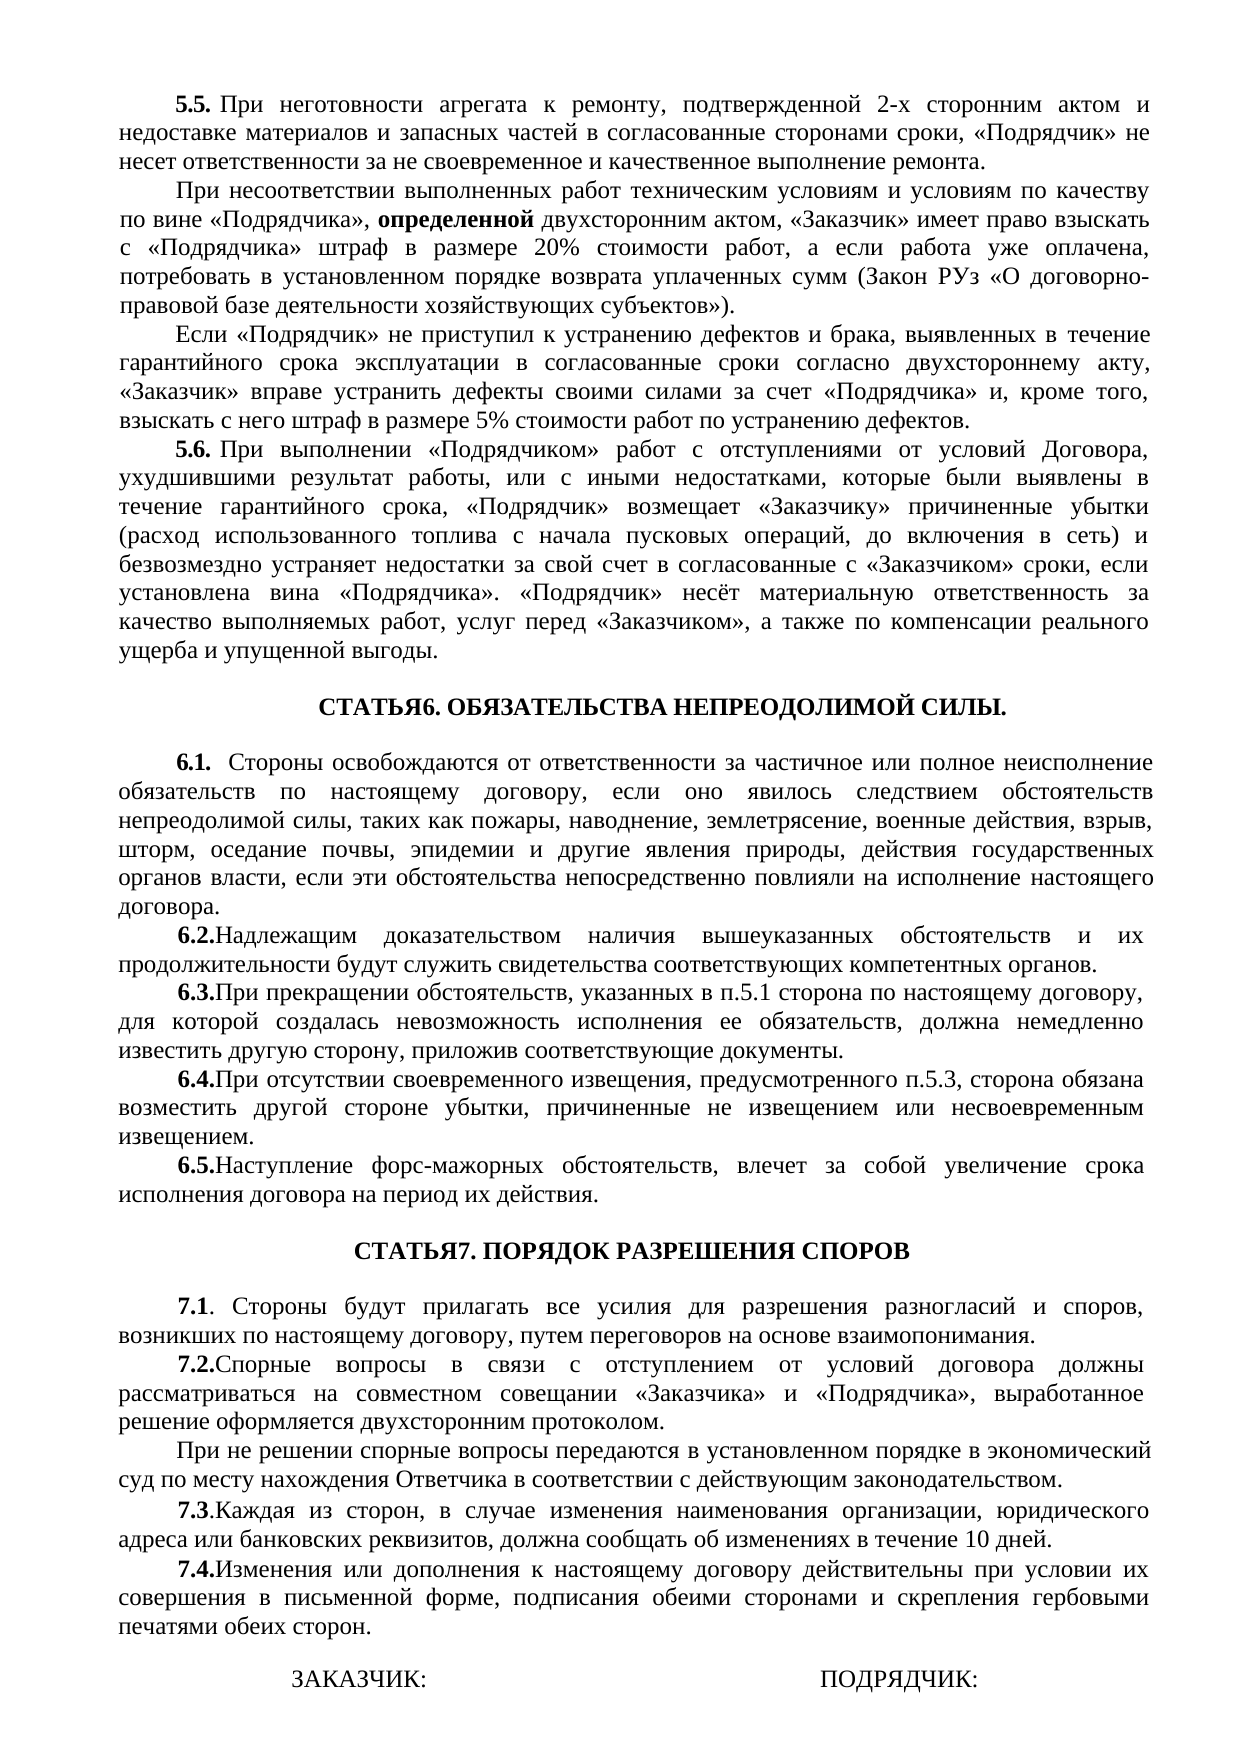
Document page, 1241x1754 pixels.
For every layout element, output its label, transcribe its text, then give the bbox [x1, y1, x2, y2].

text 5.5. При неготовности агрегата к ремонту, подтвержденной 2-х сторонним актом и недоставке материалов и запасных частей в согласованные сторонами сроки, «Подрядчик» не несет ответственности за не своевременное и качественное выполнение ремонта. [119, 89, 1151, 175]
text 6.4.При отсутствии своевременного извещения, предусмотренного п.5.3, сторона обязана возместить другой стороне убытки, причиненные не извещением или несвоевременным извещением. [118, 1064, 1145, 1150]
text 7.2.Спорные вопросы в связи с отступлением от условий договора должны рассматриваться на совместном совещании «Заказчика» и «Подрядчика», выработанное решение оформляется двухсторонним протоколом. [118, 1349, 1145, 1435]
text СТАТЬЯ6. ОБЯЗАТЕЛЬСТВА НЕПРЕОДОЛИМОЙ СИЛЫ. [119, 692, 1150, 721]
text СТАТЬЯ7. ПОРЯДОК РАЗРЕШЕНИЯ СПОРОВ [118, 1236, 1145, 1265]
text 6.3.При прекращении обстоятельств, указанных в п.5.1 сторона по настоящему договору, для которой создалась невозможность исполнения ее обязательств, должна немедленно известить другую сторону, приложив соответствующие документы. [118, 977, 1144, 1064]
text 5.6. При выполнении «Подрядчиком» работ с отступлениями от условий Договора, ухудшившими результат работы, или с иными недостатками, которые были выявлены в течение гарантийного срока, «Подрядчик» возмещает «Заказчику» причиненные убытки (расход использованного топлива с начала пусковых операций, до включения в сеть) и безвозмездно устраняет недостатки за свой счет в согласованные с «Заказчиком» сроки, если установлена вина «Подрядчика». «Подрядчик» несёт материальную ответственность за качество выполняемых работ, услуг перед «Заказчиком», а также по компенсации реального ущерба и упущенной выгоды. [119, 434, 1150, 664]
text 7.4.Изменения или дополнения к настоящему договору действительны при условии их совершения в письменной форме, подписания обеими сторонами и скрепления гербовыми печатями обеих сторон. [118, 1554, 1150, 1640]
text Если «Подрядчик» не приступил к устранению дефектов и брака, выявленных в течение гарантийного срока эксплуатации в согласованные сроки согласно двухстороннему акту, «Заказчик» вправе устранить дефекты своими силами за счет «Подрядчика» и, кроме того, взыскать с него штраф в размере 5% стоимости работ по устранению дефектов. [119, 319, 1150, 434]
text При несоответствии выполненных работ техническим условиям и условиям по качеству по вине «Подрядчика», определенной двухсторонним актом, «Заказчик» имеет право взыскать с «Подрядчика» штраф в размере 20% стоимости работ, а если работа уже оплачена, потребовать в установленном порядке возврата уплаченных сумм (Закон РУз «О договорно-правовой базе деятельности хозяйствующих субъектов»). [119, 175, 1151, 319]
text 6.1. Стороны освобождаются от ответственности за частичное или полное неисполнение обязательств по настоящему договору, если оно явилось следствием обстоятельств непреодолимой силы, таких как пожары, наводнение, землетрясение, военные действия, взрыв, шторм, оседание почвы, эпидемии и другие явления природы, действия государственных органов власти, если эти обстоятельства непосредственно повлияли на исполнение настоящего договора. [118, 747, 1154, 920]
text 6.5.Наступление форс-мажорных обстоятельств, влечет за собой увеличение срока исполнения договора на период их действия. [118, 1150, 1145, 1207]
text 6.2.Надлежащим доказательством наличия вышеуказанных обстоятельств и их продолжительности будут служить свидетельства соответствующих компетентных органов. [118, 920, 1144, 977]
text При не решении спорные вопросы передаются в установленном порядке в экономический суд по месту нахождения Ответчика в соответствии с действующим законодательством. [118, 1435, 1152, 1493]
text 7.1. Стороны будут прилагать все усилия для разрешения разногласий и споров, возникших по настоящему договору, путем переговоров на основе взаимопонимания. [118, 1291, 1144, 1349]
text 7.3.Каждая из сторон, в случае изменения наименования организации, юридического адреса или банковских реквизитов, должна сообщать об изменениях в течение 10 дней. [118, 1496, 1150, 1553]
